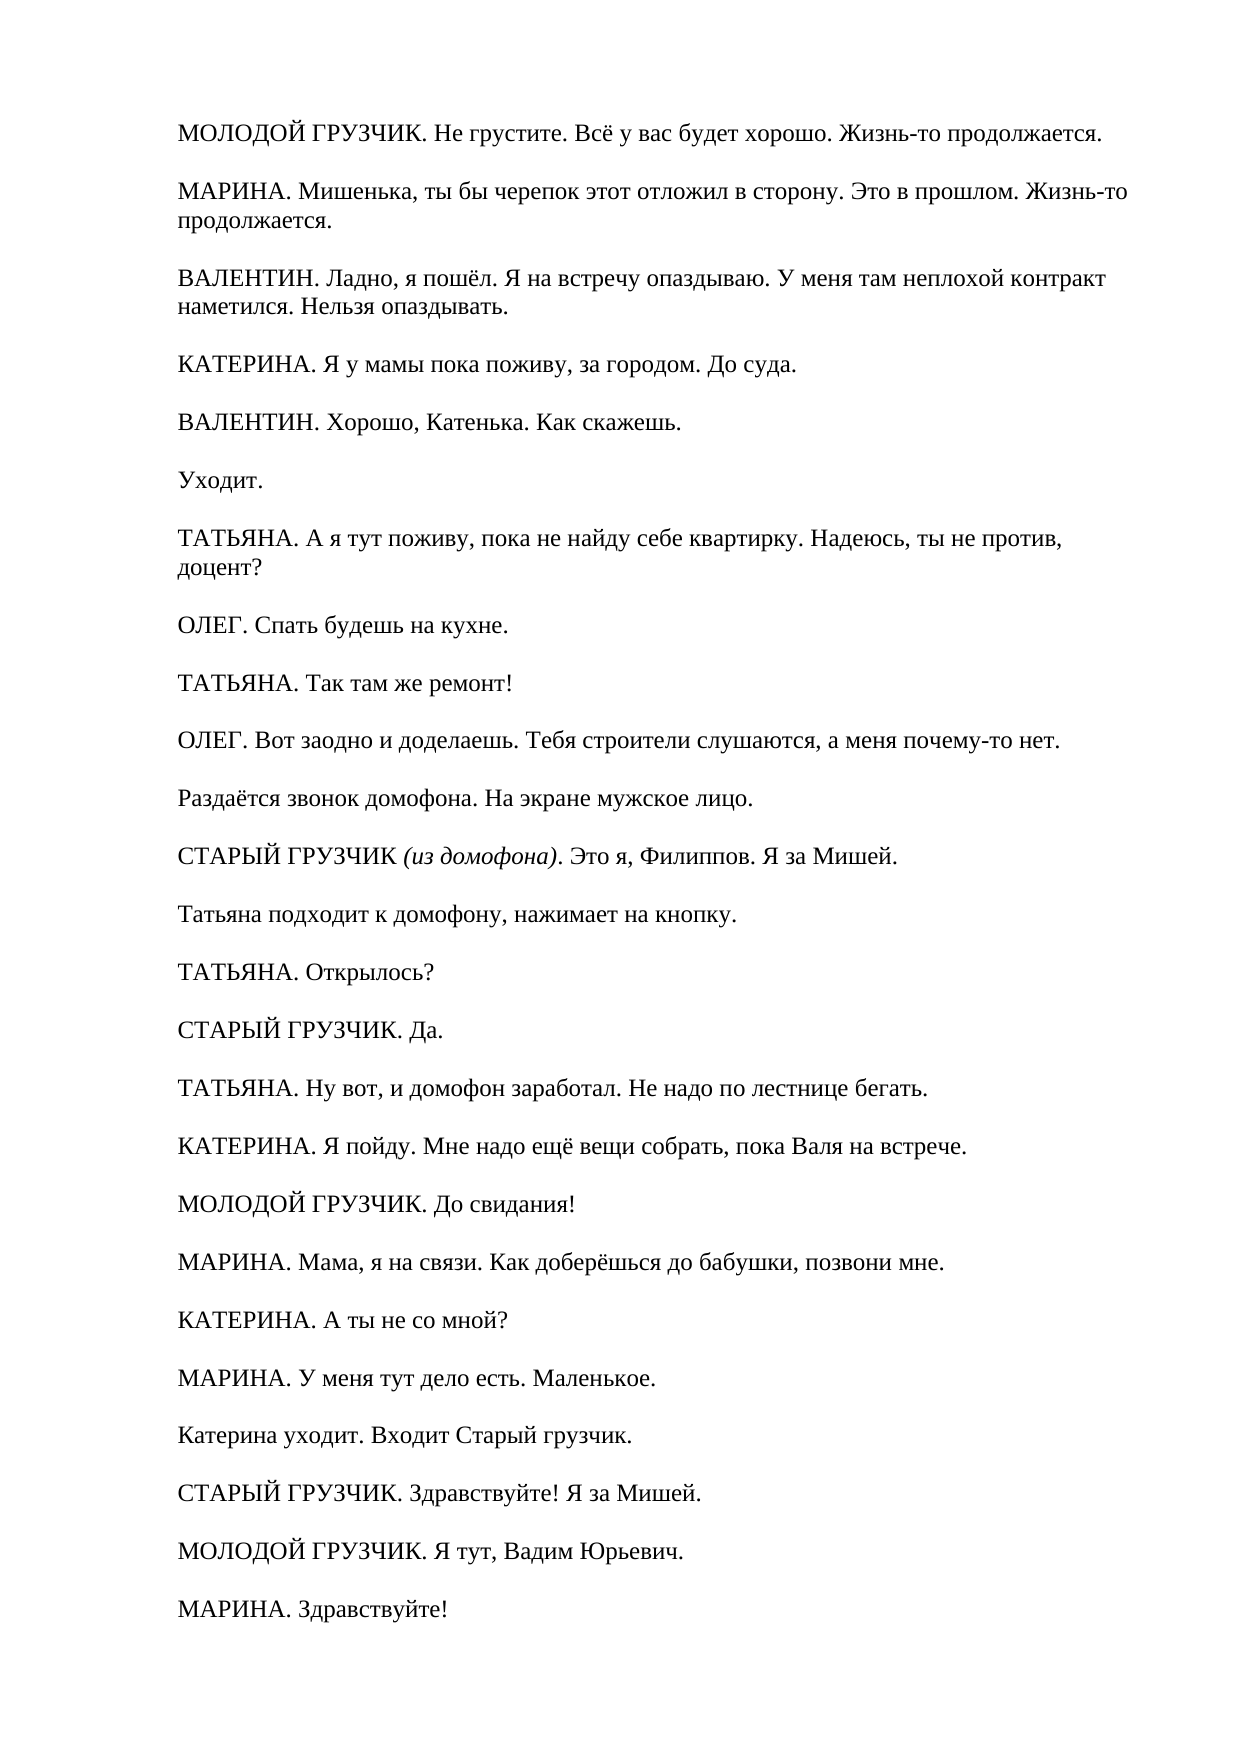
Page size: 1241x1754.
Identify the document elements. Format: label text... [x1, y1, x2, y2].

text Катерина уходит. Входит Старый грузчик. [177, 1421, 1152, 1449]
text МАРИНА. Мишенька, ты бы черепок этот отложил в сторону. Это в прошлом. Жизнь-то продолжается. [177, 176, 1152, 233]
text ОЛЕГ. Вот заодно и доделаешь. Тебя строители слушаются, а меня почему-то нет. [177, 726, 1152, 754]
text Уходит. [177, 465, 1152, 494]
text ВАЛЕНТИН. Хорошо, Катенька. Как скажешь. [177, 407, 1152, 436]
text ТАТЬЯНА. А я тут поживу, пока не найду себе квартирку. Надеюсь, ты не против, доцент? [177, 523, 1152, 581]
text МАРИНА. У меня тут дело есть. Маленькое. [177, 1363, 1152, 1391]
text СТАРЫЙ ГРУЗЧИК (из домофона). Это я, Филиппов. Я за Мишей. [177, 841, 1152, 870]
text МОЛОДОЙ ГРУЗЧИК. До свидания! [177, 1189, 1152, 1218]
text КАТЕРИНА. Я пойду. Мне надо ещё вещи собрать, пока Валя на встрече. [177, 1131, 1152, 1160]
text КАТЕРИНА. Я у мамы пока поживу, за городом. До суда. [177, 349, 1152, 378]
text ТАТЬЯНА. Ну вот, и домофон заработал. Не надо по лестнице бегать. [177, 1073, 1152, 1102]
text Татьяна подходит к домофону, нажимает на кнопку. [177, 899, 1152, 928]
text ОЛЕГ. Спать будешь на кухне. [177, 610, 1152, 638]
text СТАРЫЙ ГРУЗЧИК. Да. [177, 1015, 1152, 1044]
text СТАРЫЙ ГРУЗЧИК. Здравствуйте! Я за Мишей. [177, 1478, 1152, 1507]
text МАРИНА. Здравствуйте! [177, 1594, 1152, 1623]
text МАРИНА. Мама, я на связи. Как доберёшься до бабушки, позвони мне. [177, 1247, 1152, 1276]
text Раздаётся звонок домофона. На экране мужское лицо. [177, 783, 1152, 812]
text ВАЛЕНТИН. Ладно, я пошёл. Я на встречу опаздываю. У меня там неплохой контракт наметился. Нельзя опаздывать. [177, 263, 1152, 320]
text МОЛОДОЙ ГРУЗЧИК. Не грустите. Всё у вас будет хорошо. Жизнь-то продолжается. [177, 118, 1152, 147]
text ТАТЬЯНА. Так там же ремонт! [177, 668, 1152, 696]
text КАТЕРИНА. А ты не со мной? [177, 1305, 1152, 1333]
text ТАТЬЯНА. Открылось? [177, 957, 1152, 986]
text МОЛОДОЙ ГРУЗЧИК. Я тут, Вадим Юрьевич. [177, 1536, 1152, 1565]
